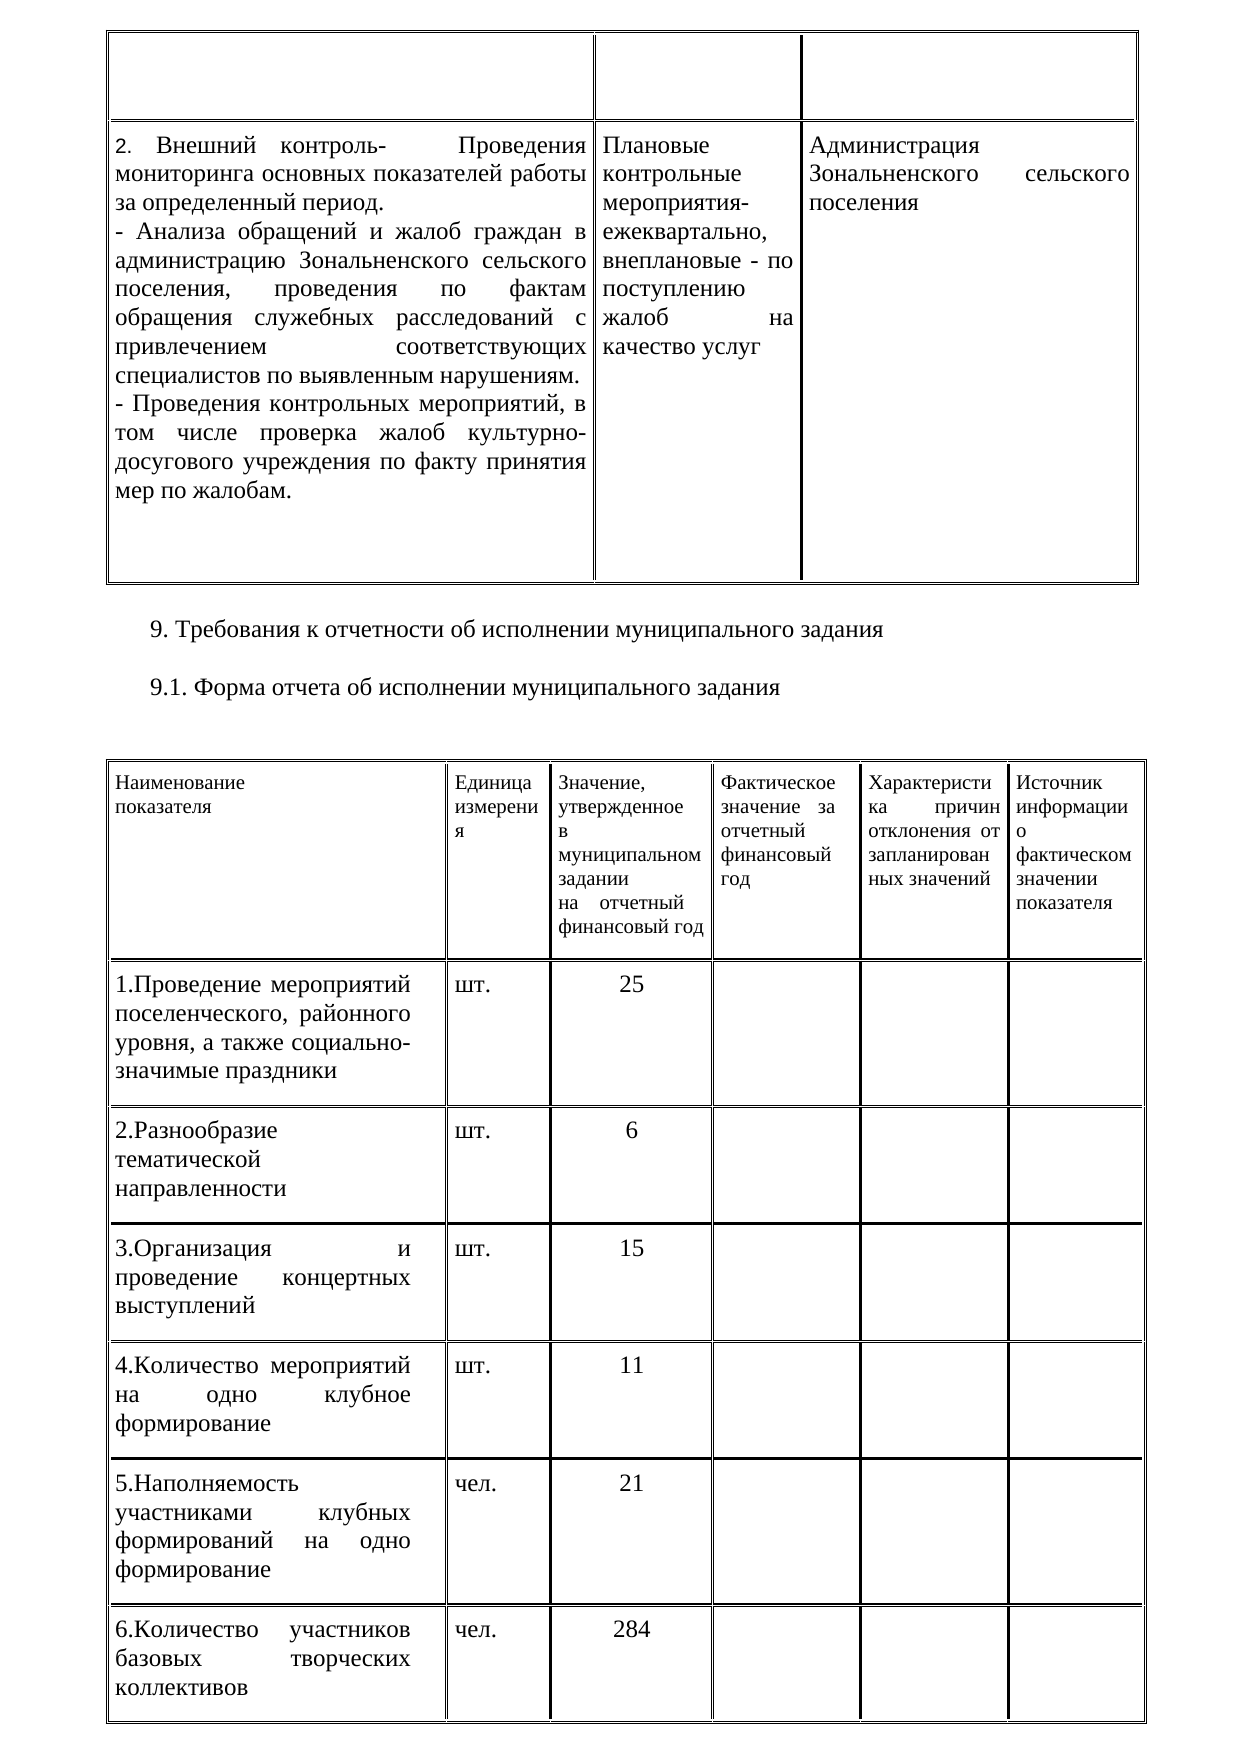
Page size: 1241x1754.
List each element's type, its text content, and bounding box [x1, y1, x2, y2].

table_header Характеристика причин отклонения от запланированных значений [860, 760, 1008, 958]
table_cell [713, 1607, 860, 1721]
table_cell [1010, 1222, 1144, 1339]
table_header Наименование показателя [109, 762, 447, 958]
table_cell 3.Организация и проведение концертных выступлений [109, 1222, 445, 1339]
table_cell [714, 1225, 859, 1339]
table_cell 2.Разнообразие тематической направленности [109, 1105, 445, 1222]
table_header Источник информации о фактическом значении показателя [1008, 762, 1144, 958]
table_cell [1010, 1340, 1144, 1457]
table_cell 1.Проведение мероприятий поселенческого, районного уровня, а также социально-значимые праздники [109, 958, 445, 1104]
table_cell [1010, 1457, 1144, 1603]
table_cell 6.Количество участников базовых творческих коллективов [109, 1603, 447, 1721]
table_cell 21 [552, 1460, 711, 1603]
table_cell 25 [552, 962, 711, 1104]
table_cell [714, 1460, 859, 1603]
table_cell 11 [552, 1343, 711, 1457]
table_cell 5.Наполняемость участниками клубных формирований на одно формирование [109, 1457, 445, 1603]
table_cell 6 [552, 1108, 711, 1222]
table_cell [1008, 1603, 1144, 1721]
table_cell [801, 33, 1136, 119]
table_header Единица измерения [447, 762, 550, 958]
table_cell 284 [550, 1607, 713, 1721]
table_cell [860, 1607, 1008, 1721]
text 9.1. Форма отчета об исполнении муниципального задания [150, 672, 1152, 701]
table_cell [862, 1225, 1007, 1339]
table_cell Администрация Зональненского сельского поселения [801, 119, 1137, 582]
table_cell шт. [448, 1343, 549, 1457]
table_header Значение, утвержденное в муниципальном задании на отчетный финансовый год [550, 762, 713, 958]
table_header Фактическое значение за отчетный финансовый год [713, 762, 860, 958]
table_cell шт. [448, 962, 549, 1104]
table_cell [862, 1108, 1007, 1222]
table_cell 4.Количество мероприятий на одно клубное формирование [109, 1340, 445, 1457]
table_cell [1010, 1105, 1144, 1222]
table_cell [714, 962, 859, 1104]
text 9. Требования к отчетности об исполнении муниципального задания [150, 614, 1152, 643]
table_cell шт. [448, 1108, 549, 1222]
table_cell 2. Внешний контроль- Проведения мониторинга основных показателей работы за определенный период. - Анализа обращений и жалоб граждан в администрацию Зональненского сельского поселения, проведения по фактам обращения служебных расследований с привлечением соответствующих специалистов по выявленным нарушениям. - Проведения контрольных мероприятий, в том числе проверка жалоб культурно-досугового учреждения по факту принятия мер по жалобам. [107, 119, 594, 582]
table_cell [862, 1343, 1007, 1457]
table_cell [862, 962, 1007, 1104]
table_cell шт. [448, 1225, 549, 1339]
table_cell 15 [552, 1225, 711, 1339]
table_cell [862, 1460, 1007, 1603]
table_cell чел. [447, 1607, 550, 1721]
table_cell чел. [448, 1460, 549, 1603]
table_cell [714, 1343, 859, 1457]
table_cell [595, 122, 801, 582]
table_cell [1010, 958, 1144, 1104]
table_cell [714, 1108, 859, 1222]
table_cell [595, 33, 801, 119]
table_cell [109, 33, 594, 119]
